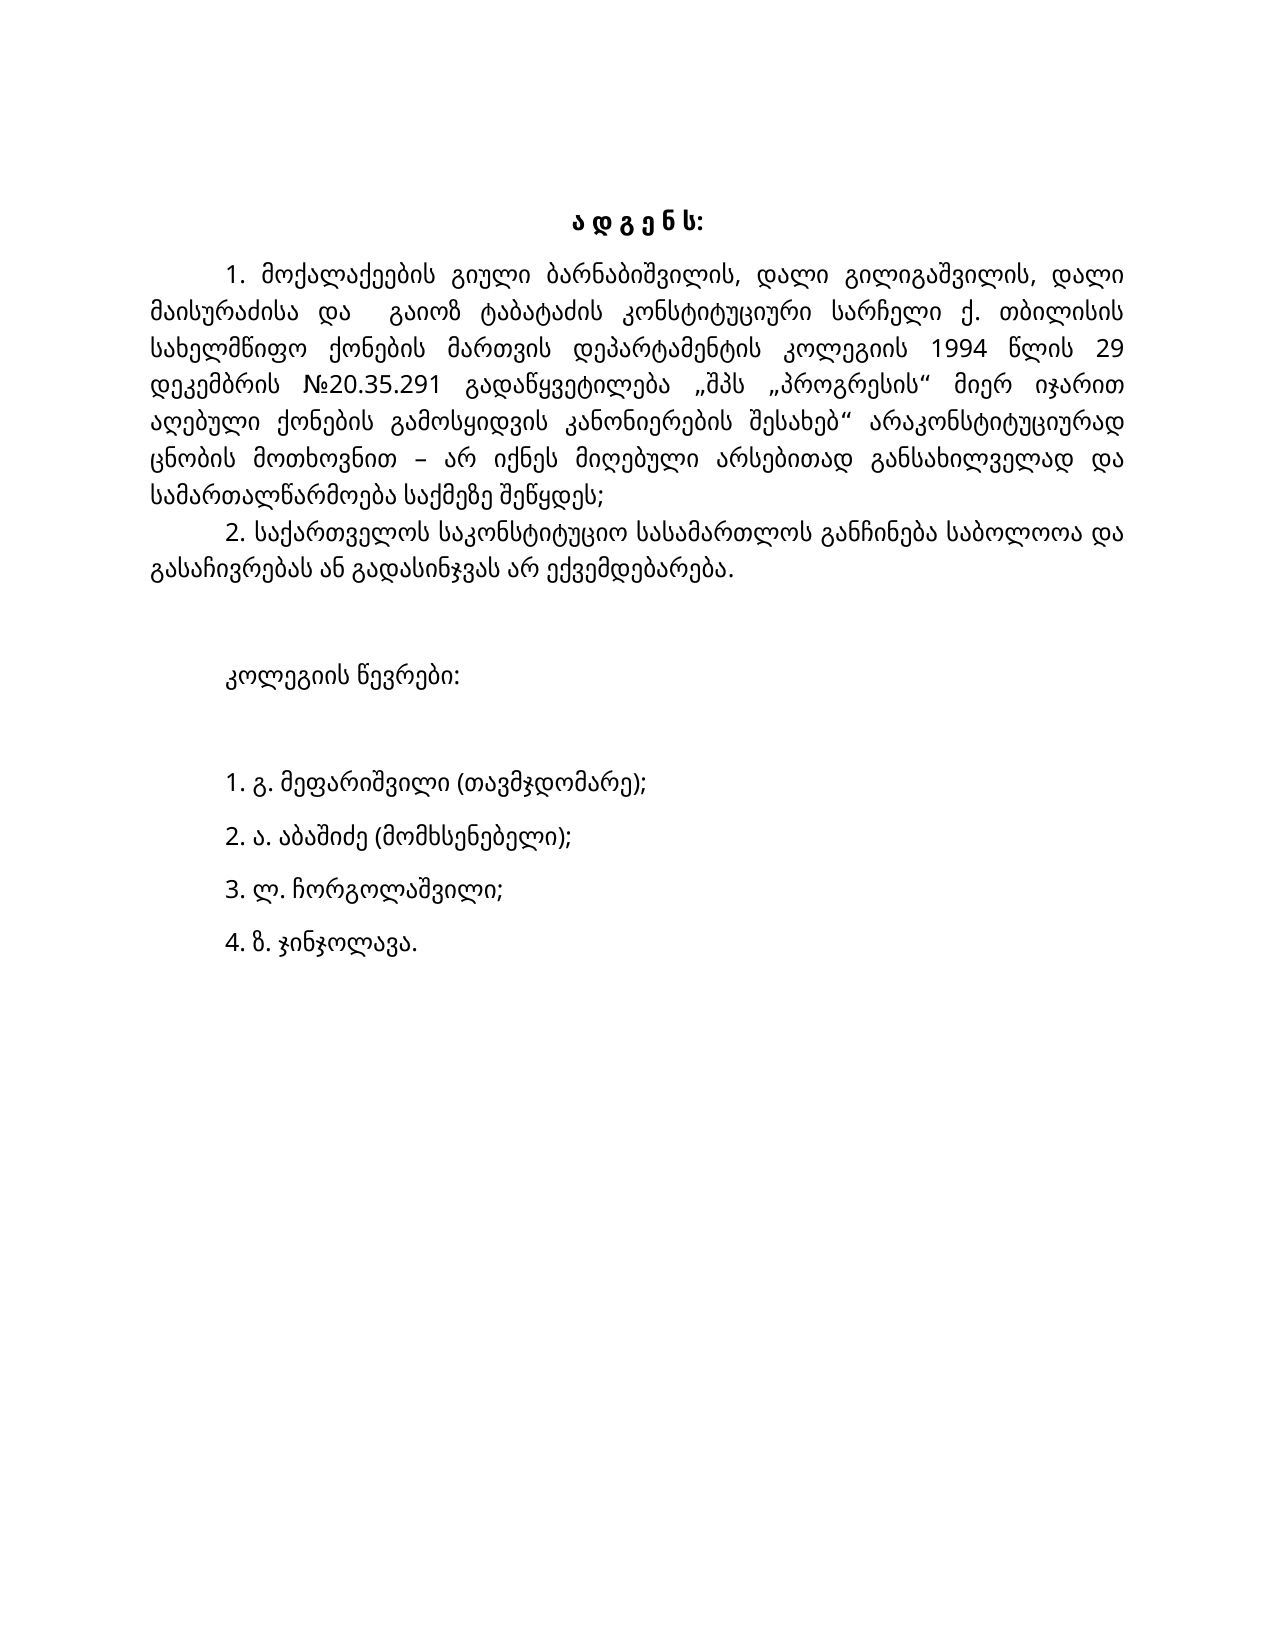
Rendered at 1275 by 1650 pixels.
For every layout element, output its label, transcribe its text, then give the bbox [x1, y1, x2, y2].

text ა დ გ ე ნ ს: [150, 203, 1125, 237]
text 2. საქართველოს საკონსტიტუციო სასამართლოს განჩინება საბოლოოა და გასაჩივრებას ან გადასინჯვას არ ექვემდებარება. [150, 514, 1125, 585]
text კოლეგიის წევრები: [150, 658, 1125, 692]
text 4. ზ. ჯინჯოლავა. [150, 925, 1125, 959]
text 1. მოქალაქეების გიული ბარნაბიშვილის, დალი გილიგაშვილის, დალი მაისურაძისა და გაიოზ ტაბატაძის კონსტიტუციური სარჩელი ქ. თბილისის სახელმწიფო ქონების მართვის დეპარტამენტის კოლეგიის 1994 წლის 29 დეკემბრის №20.35.291 გადაწყვეტილება „შპს „პროგრესის“ მიერ იჯარით აღებული ქონების გამოსყიდვის კანონიერების შესახებ“ არაკონსტიტუციურად ცნობის მოთხოვნით – არ იქნეს მიღებული არსებითად განსახილველად და სამართალწარმოება საქმეზე შეწყდეს; [150, 257, 1125, 512]
text 2. ა. აბაშიძე (მომხსენებელი); [150, 818, 1125, 852]
text 3. ლ. ჩორგოლაშვილი; [150, 872, 1125, 906]
text 1. გ. მეფარიშვილი (თავმჯდომარე); [150, 765, 1125, 799]
